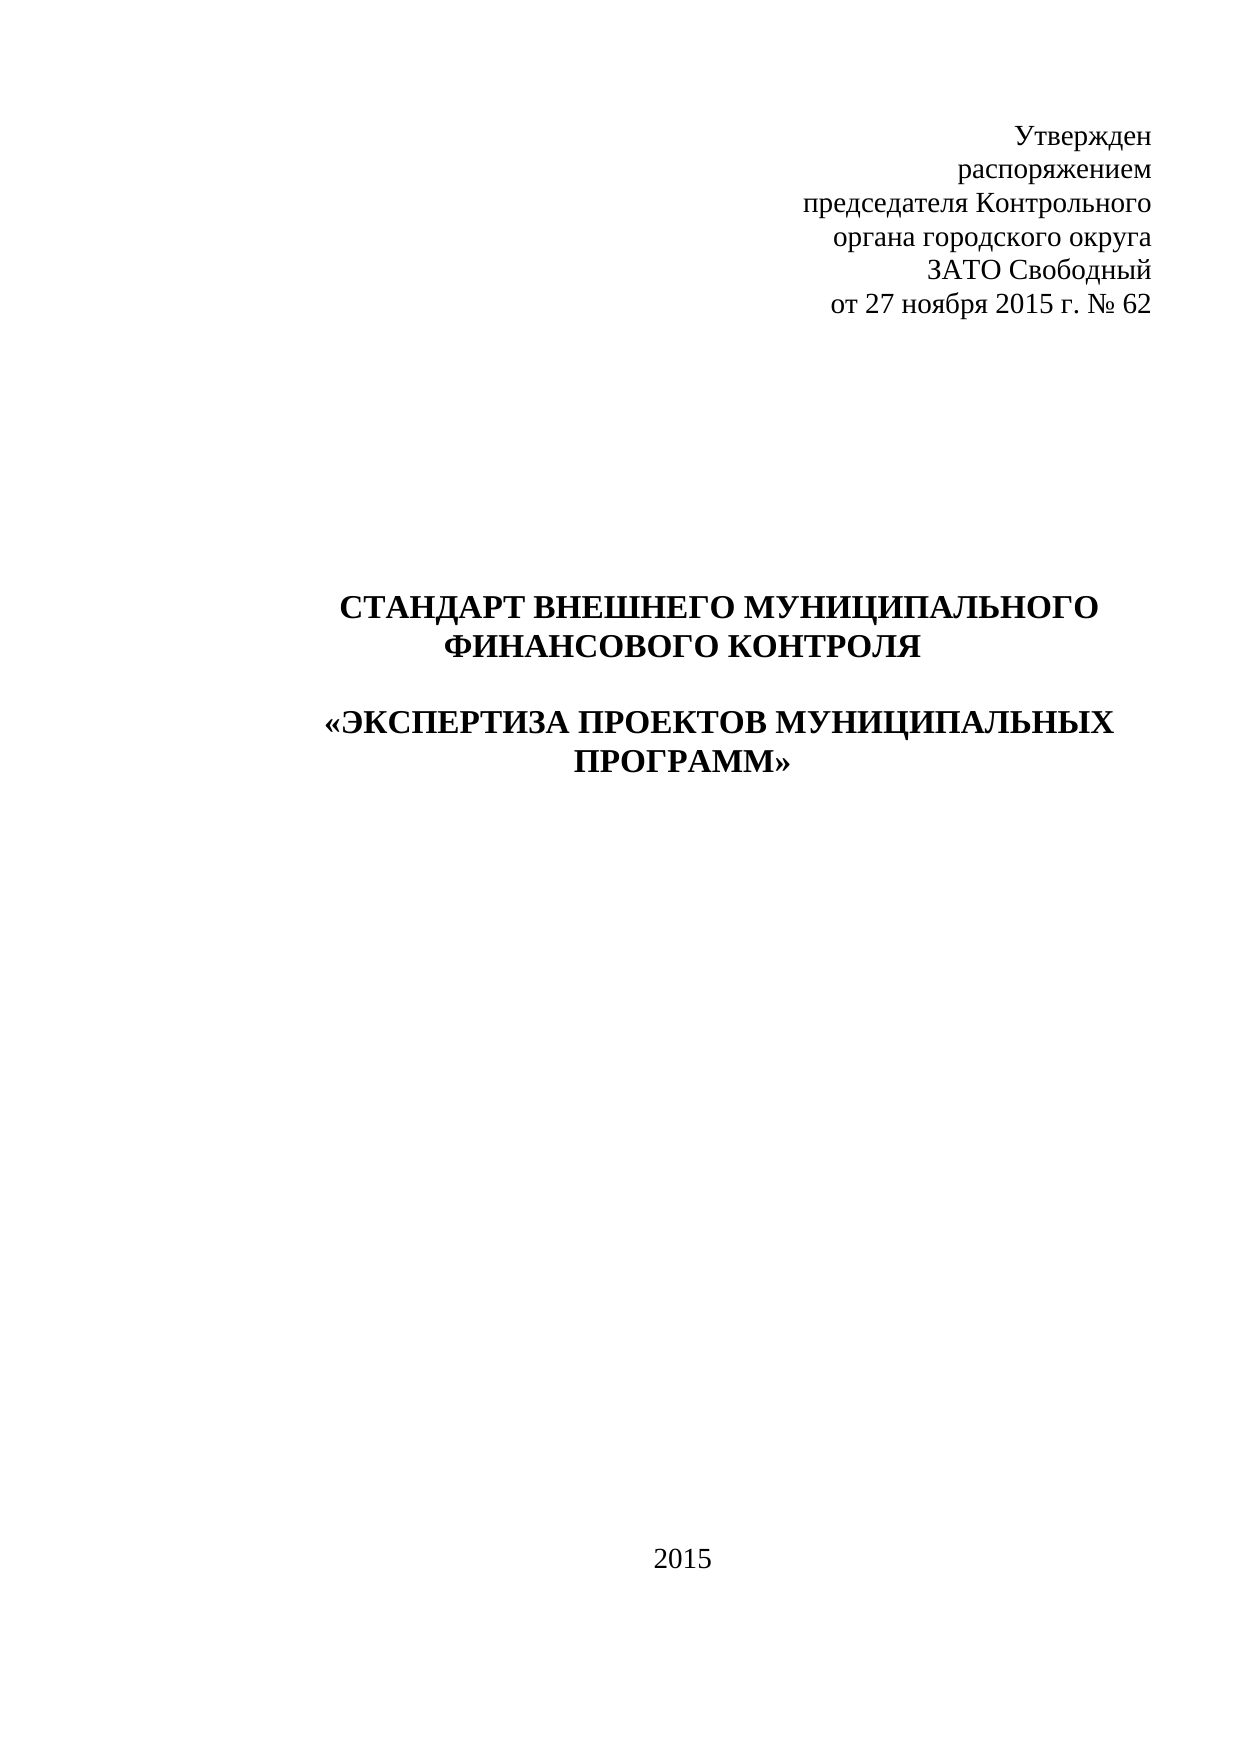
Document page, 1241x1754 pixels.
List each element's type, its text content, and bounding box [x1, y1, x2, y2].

text от 27 ноября 2015 г. № 62 [213, 286, 1152, 319]
text СТАНДАРТ ВНЕШНЕГО МУНИЦИПАЛЬНОГО ФИНАНСОВОГО КОНТРОЛЯ [213, 588, 1152, 664]
text органа городского округа [715, 219, 1152, 252]
text распоряжением [715, 152, 1152, 185]
text председателя Контрольного [715, 185, 1152, 219]
text 2015 [213, 1541, 1152, 1575]
text ЗАТО Свободный [715, 252, 1152, 286]
text Утвержден [715, 118, 1152, 152]
text «ЭКСПЕРТИЗА ПРОЕКТОВ МУНИЦИПАЛЬНЫХ ПРОГРАММ» [213, 703, 1152, 779]
